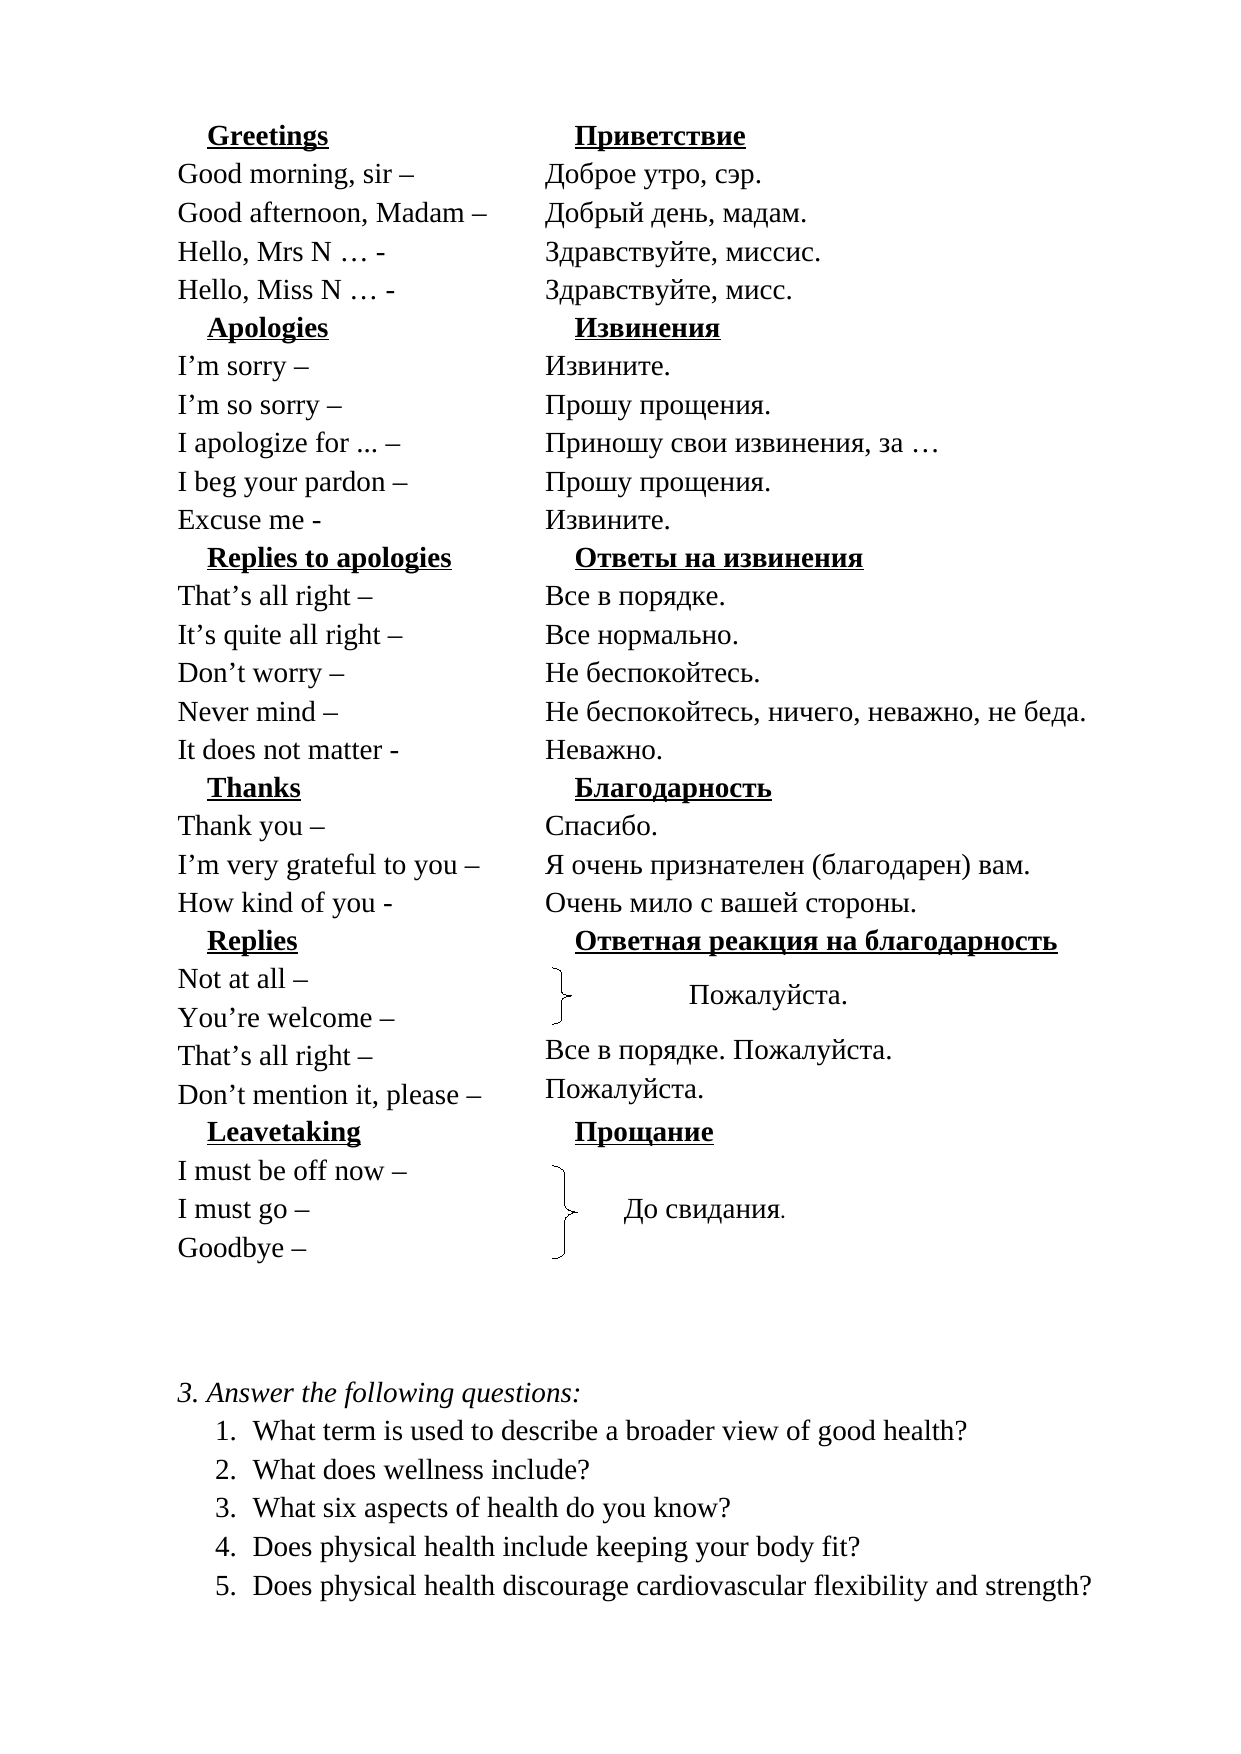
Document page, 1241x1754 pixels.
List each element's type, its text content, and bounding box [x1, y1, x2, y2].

list What does wellness include? [215, 1452, 1152, 1486]
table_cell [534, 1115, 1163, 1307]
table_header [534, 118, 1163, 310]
list What term is used to describe a broader view of good health? [215, 1413, 1152, 1447]
list Does physical health include keeping your body fit? [215, 1529, 1152, 1563]
text 3. Answer the following questions: [177, 1375, 1152, 1408]
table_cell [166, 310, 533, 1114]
list Does physical health discourage cardiovascular flexibility and strength? [215, 1568, 1152, 1601]
list What six aspects of health do you know? [215, 1491, 1152, 1524]
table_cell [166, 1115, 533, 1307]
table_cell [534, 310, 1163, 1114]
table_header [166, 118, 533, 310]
